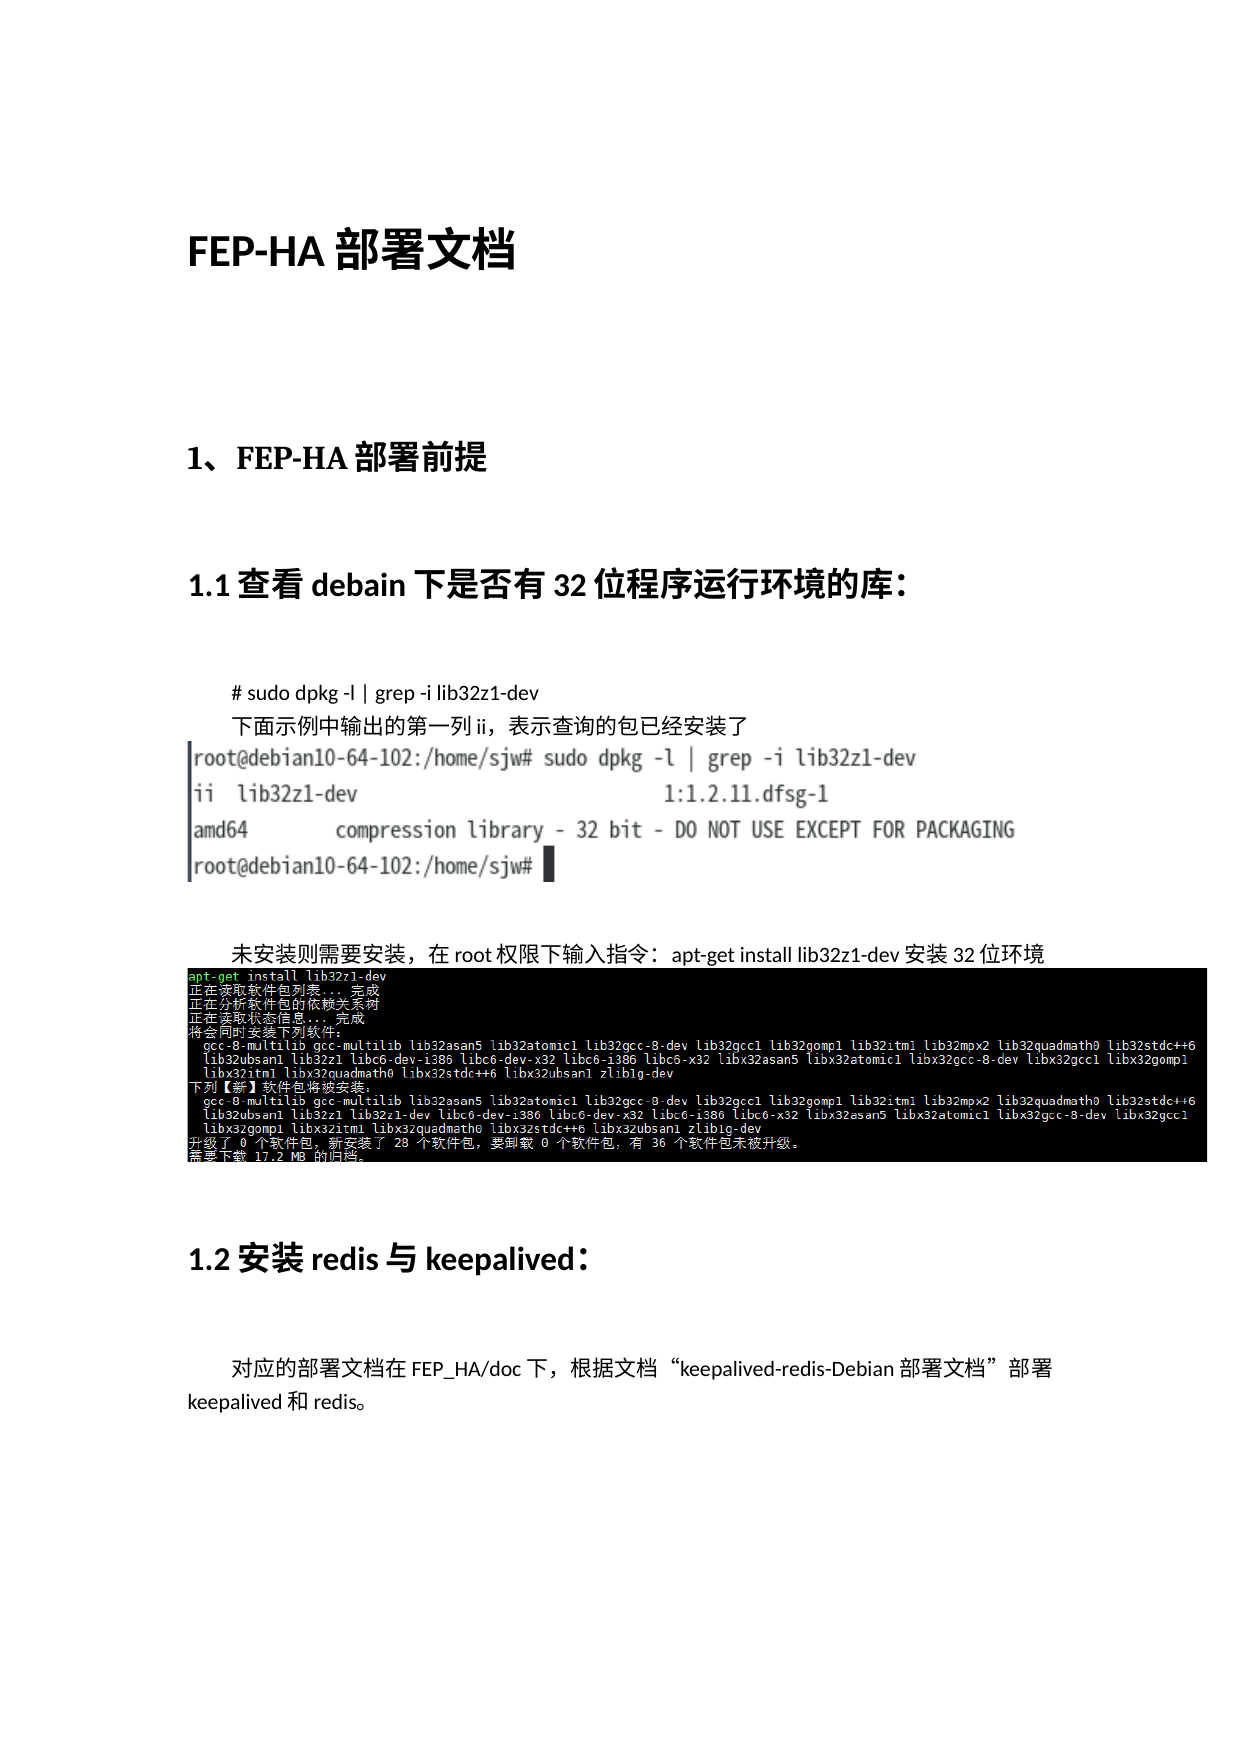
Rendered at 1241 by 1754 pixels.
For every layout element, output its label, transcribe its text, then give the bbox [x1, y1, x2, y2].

picture [187, 968, 1208, 1162]
text 下面示例中输出的第一列ii，表示查询的包已经安装了 [187, 709, 1053, 741]
text 对应的部署文档在FEP_HA/doc下，根据文档“keepalived-redis-Debian部署文档”部署keepalived和redis。 [187, 1351, 1053, 1416]
text 未安装则需要安装，在root权限下输入指令：apt-get install lib32z1-dev 安装32位环境 [187, 936, 1053, 968]
picture [187, 741, 1052, 882]
subtitle 1.1 查看debain下是否有32位程序运行环境的库： [187, 549, 1053, 614]
text # sudo dpkg -l | grep -i lib32z1-dev [187, 676, 1053, 709]
subtitle FEP-HA部署文档 [187, 197, 1053, 295]
subtitle 1.2 安装redis与keepalived： [187, 1223, 1053, 1288]
subtitle 1、FEP-HA部署前提 [187, 422, 1053, 487]
